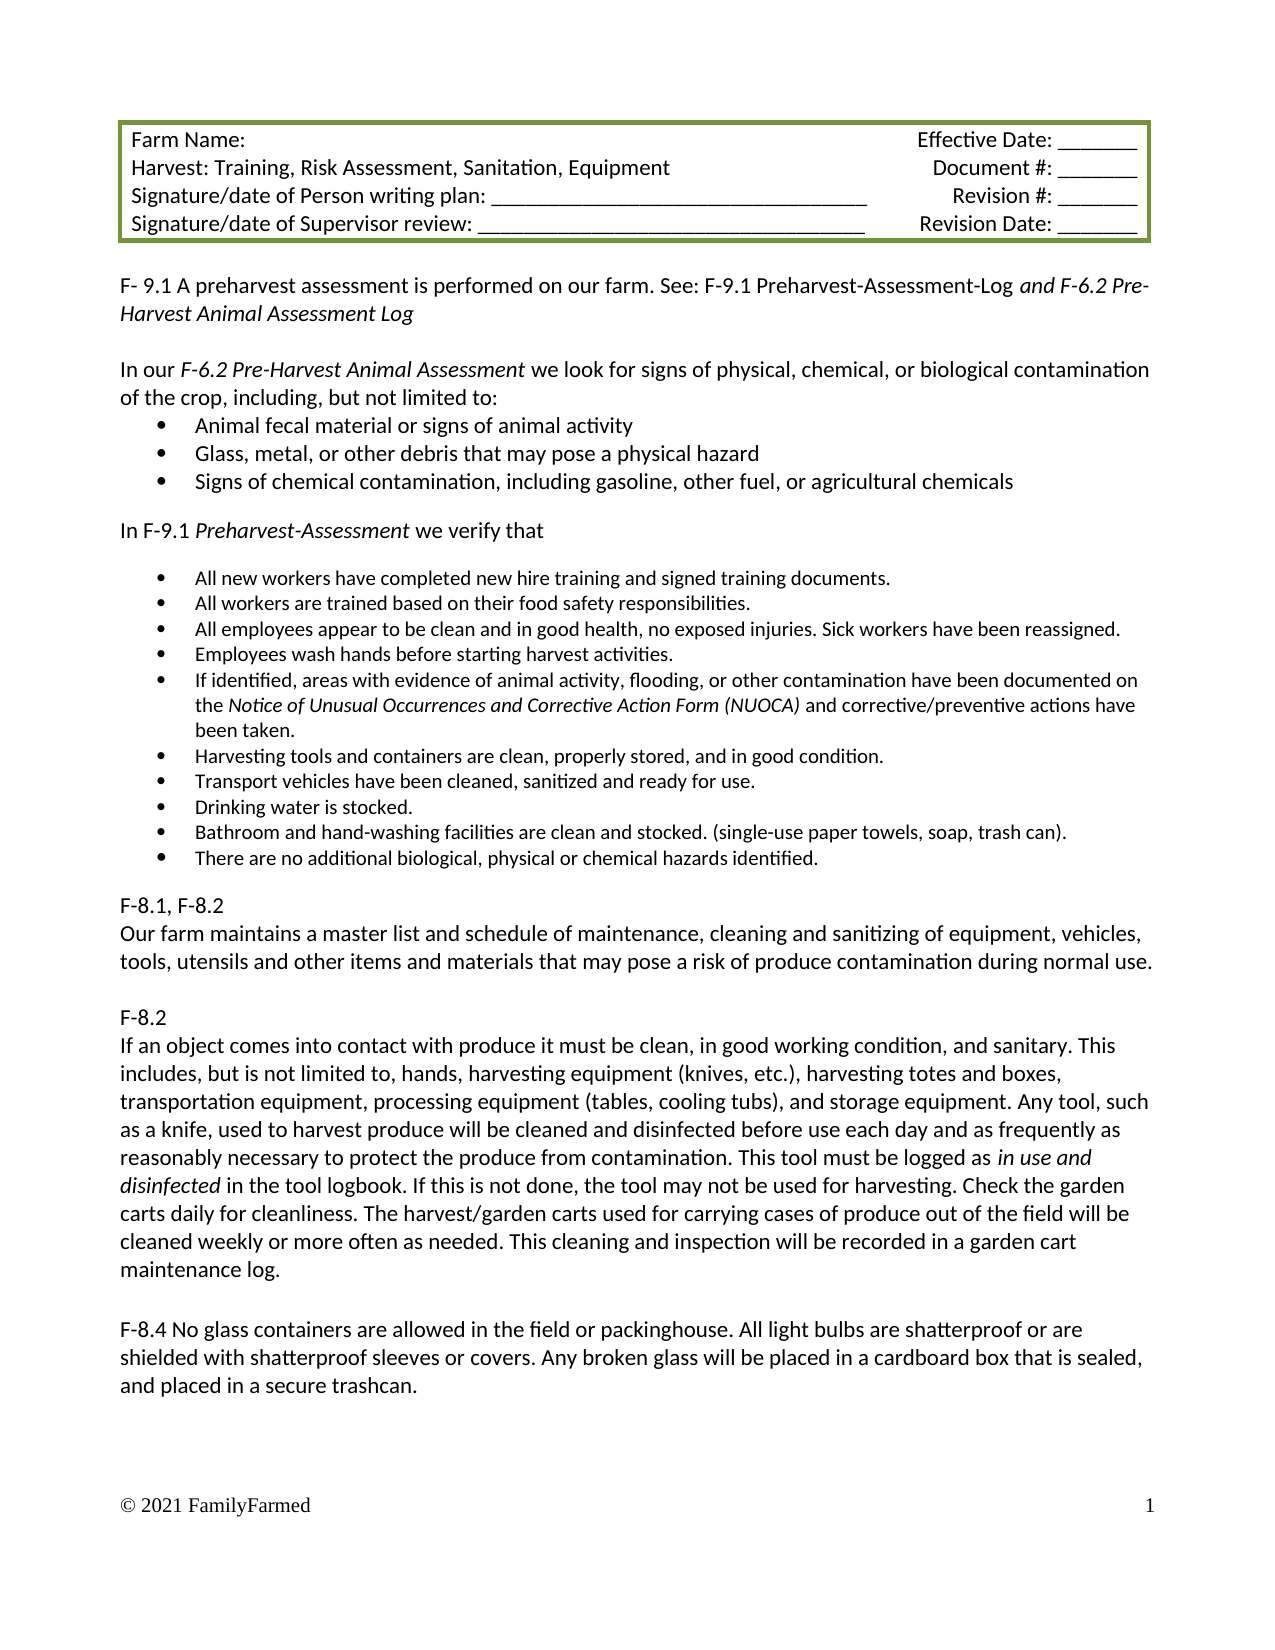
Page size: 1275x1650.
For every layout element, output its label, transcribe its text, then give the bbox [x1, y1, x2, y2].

table_header Effective Date: _______ Document #: _______ Revision #: _______ Revision Date: _______ [896, 125, 1147, 238]
text In our F-6.2 Pre-Harvest Animal Assessment we look for signs of physical, chemical, or biological contamination of the crop, including, but not limited to: [120, 355, 1155, 411]
list All new workers have completed new hire training and signed training documents. [157, 565, 1155, 591]
list Bathroom and hand-washing facilities are clean and stocked. (single-use paper towels, soap, trash can). [157, 819, 1155, 845]
text Our farm maintains a master list and schedule of maintenance, cleaning and sanitizing of equipment, vehicles, tools, utensils and other items and materials that may pose a risk of produce contamination during normal use. [120, 919, 1155, 975]
text F-8.1, F-8.2 [120, 891, 1155, 919]
list Drinking water is stocked. [157, 794, 1155, 819]
list There are no additional biological, physical or chemical hazards identified. [157, 845, 1155, 870]
list Transport vehicles have been cleaned, sanitized and ready for use. [157, 768, 1155, 794]
list Harvesting tools and containers are clean, properly stored, and in good condition. [157, 743, 1155, 768]
list If identified, areas with evidence of animal activity, flooding, or other contamination have been documented on the Notice of Unusual Occurrences and Corrective Action Form (NUOCA) and corrective/preventive actions have been taken. [157, 667, 1155, 743]
list Signs of chemical contamination, including gasoline, other fuel, or agricultural chemicals [157, 467, 1155, 495]
list Employees wash hands before starting harvest activities. [157, 641, 1155, 667]
table_header Farm Name: Harvest: Training, Risk Assessment, Sanitation, Equipment Signature/date of Person writing plan: _________________________________ Signature/date of Supervisor review: __________________________________ [122, 125, 896, 238]
text F- 9.1 A preharvest assessment is performed on our farm. See: F-9.1 Preharvest-Assessment-Log and F-6.2 Pre-Harvest Animal Assessment Log [120, 271, 1155, 327]
text F-8.4 No glass containers are allowed in the field or packinghouse. All light bulbs are shatterproof or are shielded with shatterproof sleeves or covers. Any broken glass will be placed in a cardboard box that is sealed, and placed in a secure trashcan. [120, 1315, 1155, 1399]
list Animal fecal material or signs of animal activity [157, 411, 1155, 439]
list All workers are trained based on their food safety responsibilities. [157, 591, 1155, 616]
text If an object comes into contact with produce it must be clean, in good working condition, and sanitary. This includes, but is not limited to, hands, harvesting equipment (knives, etc.), harvesting totes and boxes, transportation equipment, processing equipment (tables, cooling tubs), and storage equipment. Any tool, such as a knife, used to harvest produce will be cleaned and disinfected before use each day and as frequently as reasonably necessary to protect the produce from contamination. This tool must be logged as in use and disinfected in the tool logbook. If this is not done, the tool may not be used for harvesting. Check the garden carts daily for cleanliness. The harvest/garden carts used for carrying cases of produce out of the field will be cleaned weekly or more often as needed. This cleaning and inspection will be recorded in a garden cart maintenance log. [120, 1031, 1155, 1283]
text In F-9.1 Preharvest-Assessment we verify that [120, 516, 1155, 544]
text F-8.2 [120, 1003, 1155, 1031]
list All employees appear to be clean and in good health, no exposed injuries. Sick workers have been reassigned. [157, 616, 1155, 641]
list Glass, metal, or other debris that may pose a physical hazard [157, 439, 1155, 467]
